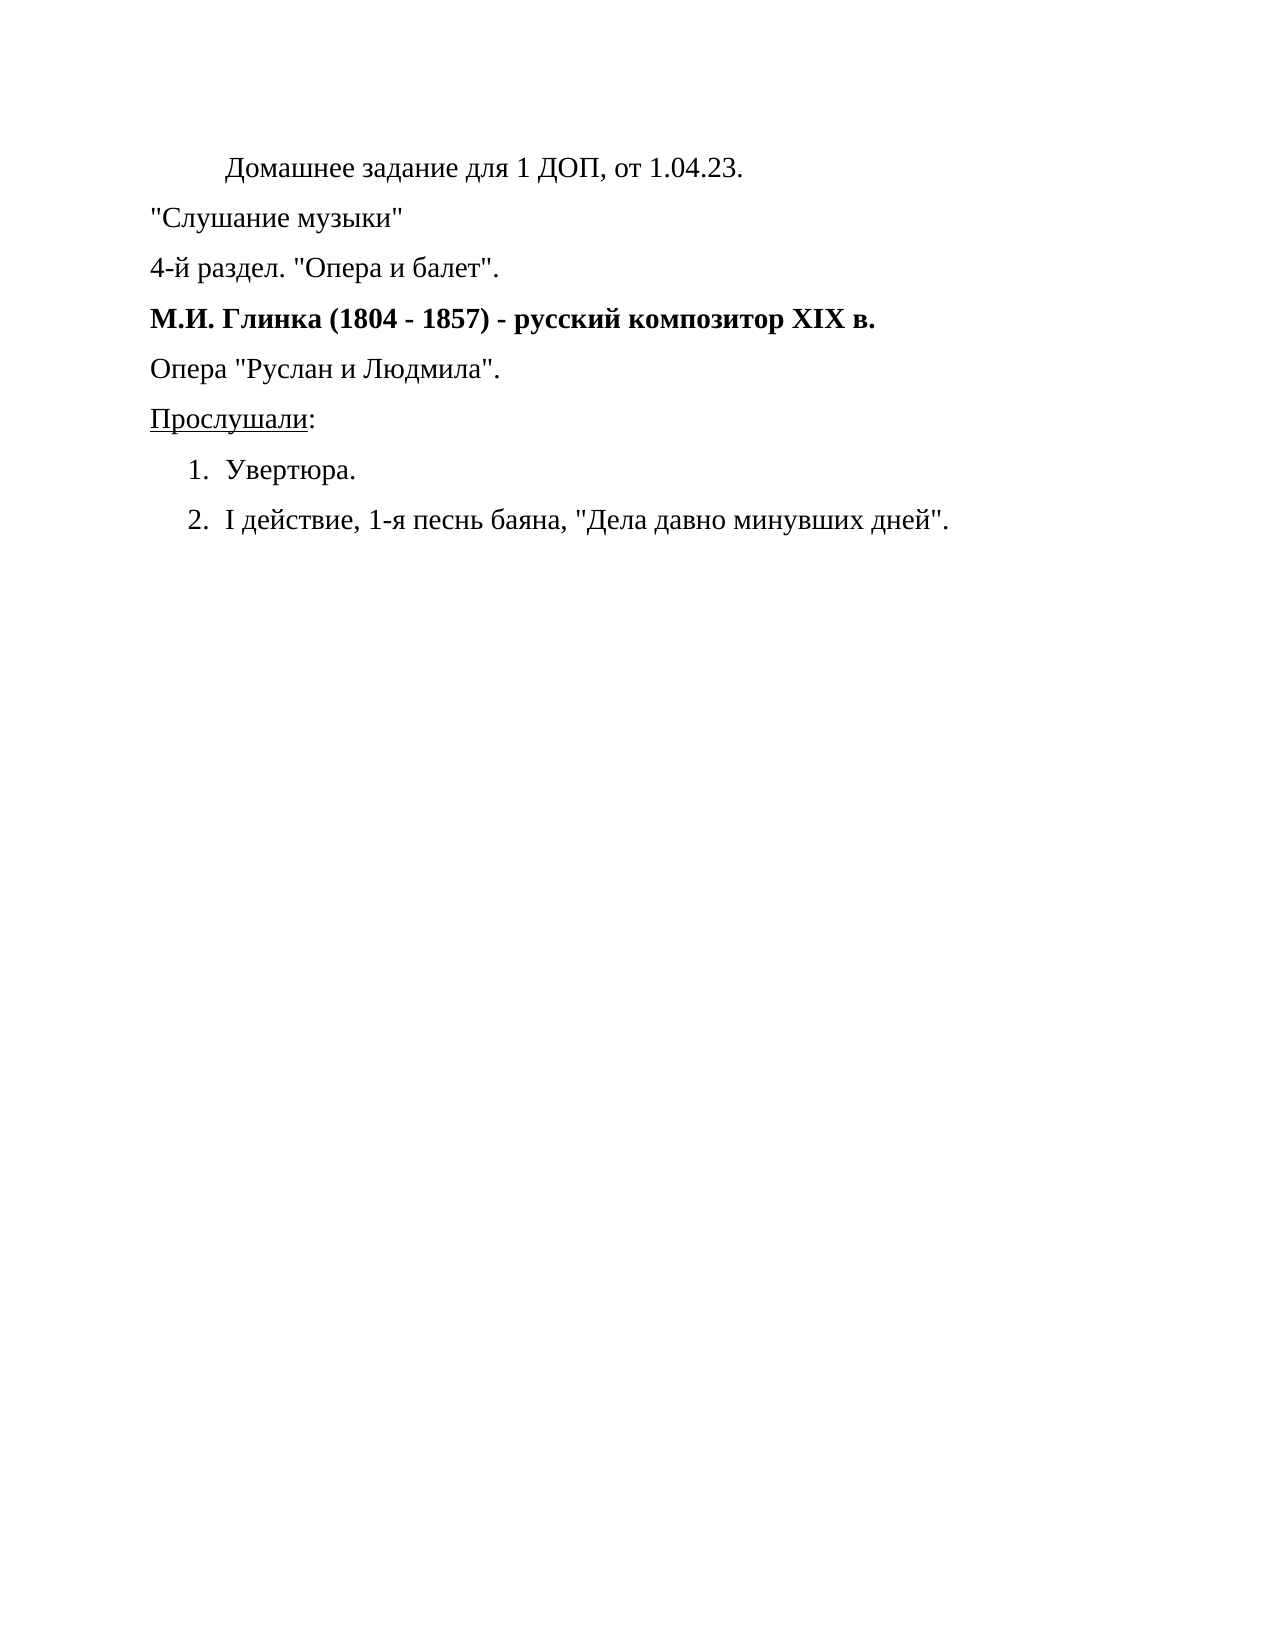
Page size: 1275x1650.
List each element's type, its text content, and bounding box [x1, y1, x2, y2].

text Опера "Руслан и Людмила". [150, 351, 1125, 385]
text 4-й раздел. "Опера и балет". [150, 251, 1125, 284]
text "Слушание музыки" [150, 200, 1125, 234]
text Домашнее задание для 1 ДОП, от 1.04.23. [225, 150, 1125, 183]
text М.И. Глинка (1804 - 1857) - русский композитор XIX в. [150, 301, 1125, 334]
list Увертюра. [187, 452, 1125, 485]
list I действие, 1-я песнь баяна, "Дела давно минувших дней". [187, 502, 1125, 536]
text Прослушали: [150, 402, 1125, 435]
